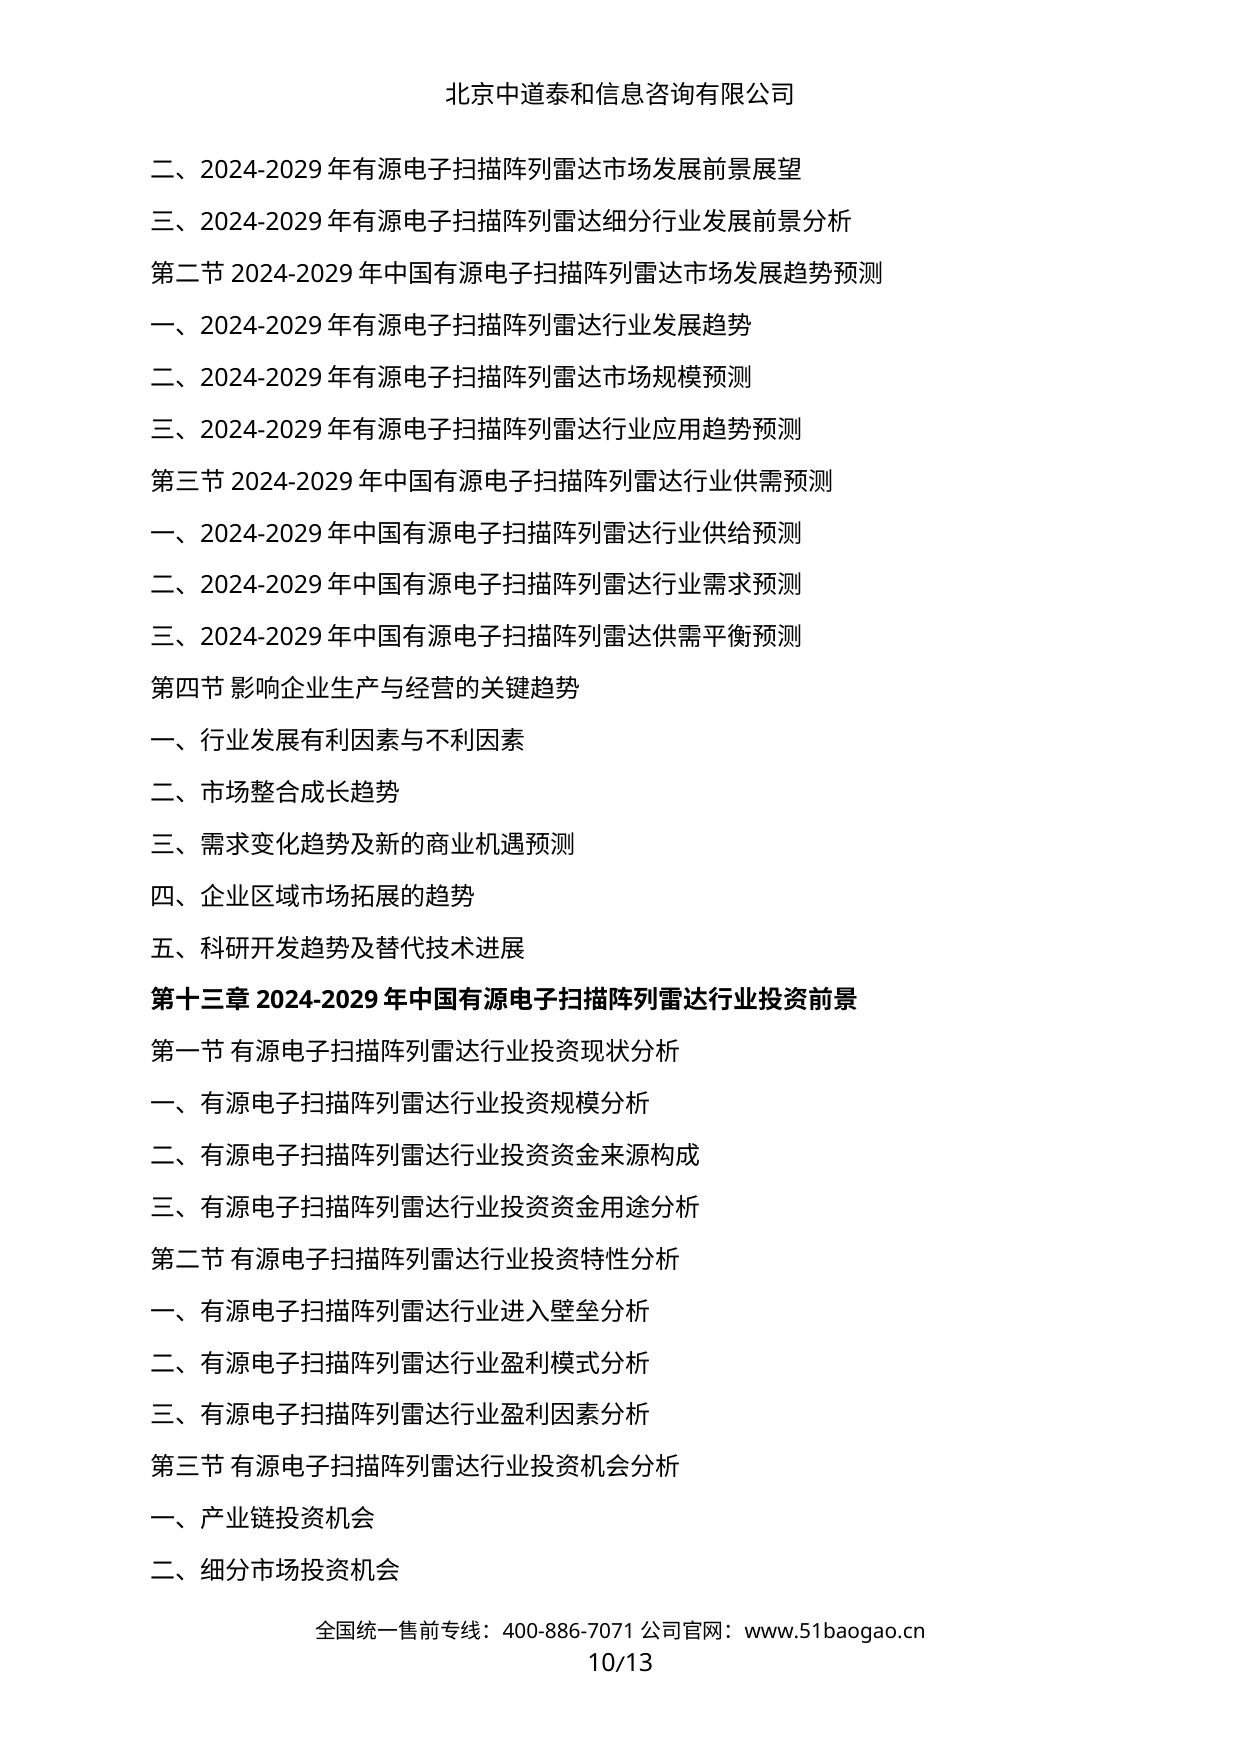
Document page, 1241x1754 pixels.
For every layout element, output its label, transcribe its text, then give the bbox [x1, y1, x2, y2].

text 第三节 有源电子扫描阵列雷达行业投资机会分析 [150, 1447, 1090, 1483]
text 二、有源电子扫描阵列雷达行业投资资金来源构成 [150, 1136, 1090, 1172]
text 二、2024-2029年有源电子扫描阵列雷达市场规模预测 [150, 357, 1090, 394]
text 三、2024-2029年有源电子扫描阵列雷达行业应用趋势预测 [150, 409, 1090, 446]
text 一、产业链投资机会 [150, 1499, 1090, 1535]
text 一、2024-2029年中国有源电子扫描阵列雷达行业供给预测 [150, 513, 1090, 549]
text 二、细分市场投资机会 [150, 1551, 1090, 1587]
text 一、有源电子扫描阵列雷达行业投资规模分析 [150, 1084, 1090, 1120]
text 第四节 影响企业生产与经营的关键趋势 [150, 669, 1090, 705]
text 三、有源电子扫描阵列雷达行业盈利因素分析 [150, 1395, 1090, 1431]
text 一、2024-2029年有源电子扫描阵列雷达行业发展趋势 [150, 306, 1090, 342]
text 二、2024-2029年有源电子扫描阵列雷达市场发展前景展望 [150, 150, 1090, 186]
text 第二节 2024-2029年中国有源电子扫描阵列雷达市场发展趋势预测 [150, 254, 1090, 290]
text 二、有源电子扫描阵列雷达行业盈利模式分析 [150, 1343, 1090, 1379]
text 三、2024-2029年中国有源电子扫描阵列雷达供需平衡预测 [150, 617, 1090, 653]
text 第一节 有源电子扫描阵列雷达行业投资现状分析 [150, 1032, 1090, 1068]
text 三、2024-2029年有源电子扫描阵列雷达细分行业发展前景分析 [150, 202, 1090, 238]
text 第三节 2024-2029年中国有源电子扫描阵列雷达行业供需预测 [150, 461, 1090, 497]
text 二、市场整合成长趋势 [150, 772, 1090, 809]
text 三、需求变化趋势及新的商业机遇预测 [150, 824, 1090, 861]
text 五、科研开发趋势及替代技术进展 [150, 928, 1090, 964]
text 二、2024-2029年中国有源电子扫描阵列雷达行业需求预测 [150, 565, 1090, 601]
text 四、企业区域市场拓展的趋势 [150, 876, 1090, 912]
text 一、行业发展有利因素与不利因素 [150, 721, 1090, 757]
text 第十三章 2024-2029年中国有源电子扫描阵列雷达行业投资前景 [150, 980, 1090, 1016]
text 三、有源电子扫描阵列雷达行业投资资金用途分析 [150, 1187, 1090, 1224]
text 一、有源电子扫描阵列雷达行业进入壁垒分析 [150, 1291, 1090, 1327]
text 第二节 有源电子扫描阵列雷达行业投资特性分析 [150, 1239, 1090, 1276]
